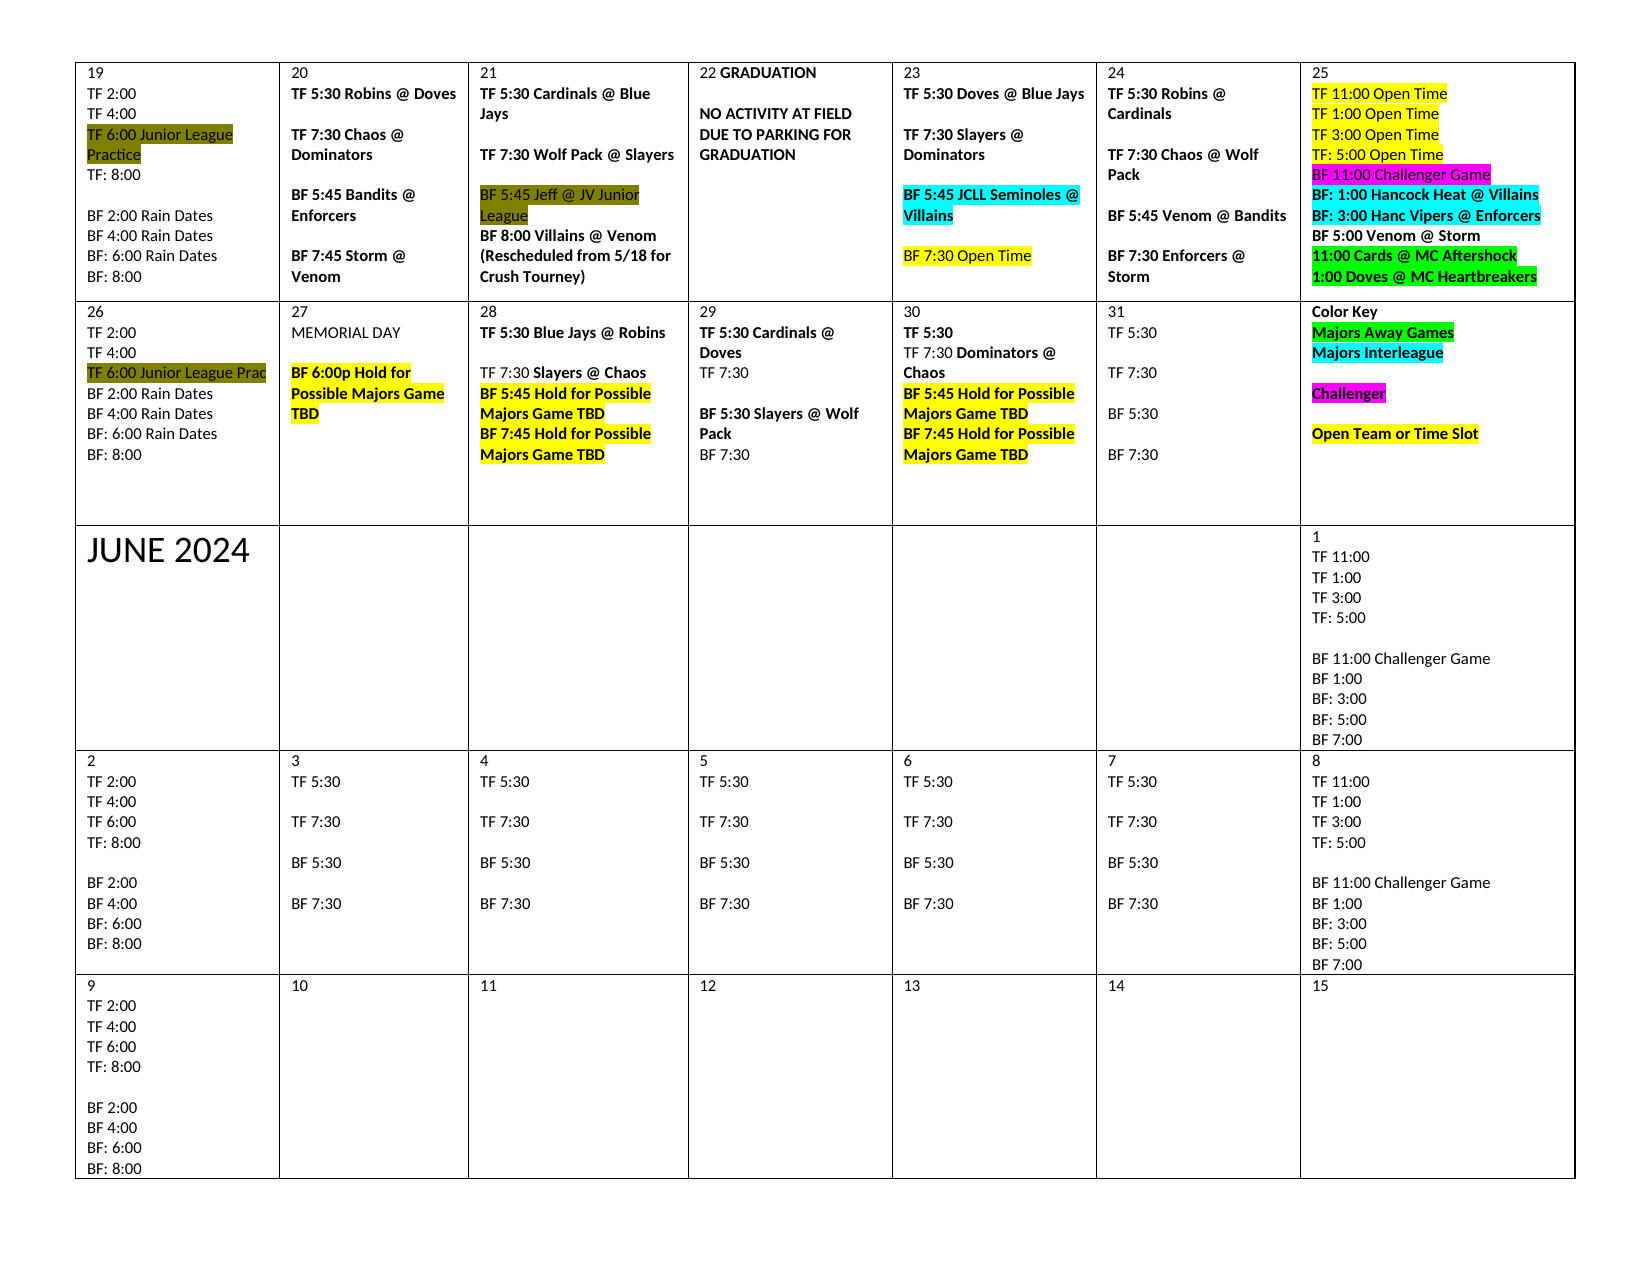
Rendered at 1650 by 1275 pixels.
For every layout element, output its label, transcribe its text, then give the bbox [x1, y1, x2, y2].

table_cell 15 [1301, 975, 1574, 1178]
table_cell 26 TF 2:00 TF 4:00 TF 6:00 Junior League Prac BF 2:00 Rain Dates BF 4:00 Rain Dates BF: 6:00 Rain Dates BF: 8:00 [76, 302, 279, 525]
table_cell JUNE 2024 [76, 526, 279, 750]
table_cell 23 TF 5:30 Doves @ Blue Jays TF 7:30 Slayers @ Dominators BF 5:45 JCLL Seminoles @ Villains BF 7:30 Open Time [893, 63, 1096, 301]
table_cell 1 TF 11:00 TF 1:00 TF 3:00 TF: 5:00 BF 11:00 Challenger Game BF 1:00 BF: 3:00 BF: 5:00 BF 7:00 [1301, 526, 1574, 750]
table_cell 29 TF 5:30 Cardinals @ Doves TF 7:30 BF 5:30 Slayers @ Wolf Pack BF 7:30 [689, 302, 892, 525]
table_cell 11 [469, 975, 688, 1178]
table_cell 12 [689, 975, 892, 1178]
table_cell 10 [280, 975, 468, 1178]
table_cell 20 TF 5:30 Robins @ Doves TF 7:30 Chaos @ Dominators BF 5:45 Bandits @ Enforcers BF 7:45 Storm @ Venom [280, 63, 468, 301]
table_cell 14 [1097, 975, 1300, 1178]
table_cell 6 TF 5:30 TF 7:30 BF 5:30 BF 7:30 [893, 751, 1096, 974]
table_cell 3 TF 5:30 TF 7:30 BF 5:30 BF 7:30 [280, 751, 468, 974]
table_cell Color Key Majors Away Games Majors Interleague Challenger Open Team or Time Slot [1301, 302, 1574, 525]
table_cell 24 TF 5:30 Robins @ Cardinals TF 7:30 Chaos @ Wolf Pack BF 5:45 Venom @ Bandits BF 7:30 Enforcers @ Storm [1097, 63, 1300, 301]
table_cell 8 TF 11:00 TF 1:00 TF 3:00 TF: 5:00 BF 11:00 Challenger Game BF 1:00 BF: 3:00 BF: 5:00 BF 7:00 [1301, 751, 1574, 974]
table_cell 30 TF 5:30 TF 7:30 Dominators @ Chaos BF 5:45 Hold for Possible Majors Game TBD BF 7:45 Hold for Possible Majors Game TBD [893, 302, 1096, 525]
table_cell [1097, 526, 1300, 750]
table_cell 5 TF 5:30 TF 7:30 BF 5:30 BF 7:30 [689, 751, 892, 974]
table_cell 4 TF 5:30 TF 7:30 BF 5:30 BF 7:30 [469, 751, 688, 974]
table_cell 13 [893, 975, 1096, 1178]
table_cell [280, 526, 468, 750]
table_cell 22 GRADUATION NO ACTIVITY AT FIELD DUE TO PARKING FOR GRADUATION [689, 63, 892, 301]
table_cell 21 TF 5:30 Cardinals @ Blue Jays TF 7:30 Wolf Pack @ Slayers BF 5:45 Jeff @ JV Junior League BF 8:00 Villains @ Venom (Rescheduled from 5/18 for Crush Tourney) [469, 63, 688, 301]
table_cell 9 TF 2:00 TF 4:00 TF 6:00 TF: 8:00 BF 2:00 BF 4:00 BF: 6:00 BF: 8:00 [76, 975, 279, 1178]
table_cell 2 TF 2:00 TF 4:00 TF 6:00 TF: 8:00 BF 2:00 BF 4:00 BF: 6:00 BF: 8:00 [76, 751, 279, 974]
table_cell 28 TF 5:30 Blue Jays @ Robins TF 7:30 Slayers @ Chaos BF 5:45 Hold for Possible Majors Game TBD BF 7:45 Hold for Possible Majors Game TBD [469, 302, 688, 525]
table_cell 27 MEMORIAL DAY BF 6:00p Hold for Possible Majors Game TBD [280, 302, 468, 525]
table_cell [689, 526, 892, 750]
table_cell 19 TF 2:00 TF 4:00 TF 6:00 Junior League Practice TF: 8:00 BF 2:00 Rain Dates BF 4:00 Rain Dates BF: 6:00 Rain Dates BF: 8:00 [76, 63, 279, 301]
table_cell [893, 526, 1096, 750]
table_cell [469, 526, 688, 750]
table_cell 7 TF 5:30 TF 7:30 BF 5:30 BF 7:30 [1097, 751, 1300, 974]
table_cell 31 TF 5:30 TF 7:30 BF 5:30 BF 7:30 [1097, 302, 1300, 525]
table_cell 25 TF 11:00 Open Time TF 1:00 Open Time TF 3:00 Open Time TF: 5:00 Open Time BF 11:00 Challenger Game BF: 1:00 Hancock Heat @ Villains BF: 3:00 Hanc Vipers @ Enforcers BF 5:00 Venom @ Storm 11:00 Cards @ MC Aftershock 1:00 Doves @ MC Heartbreakers [1301, 63, 1574, 301]
